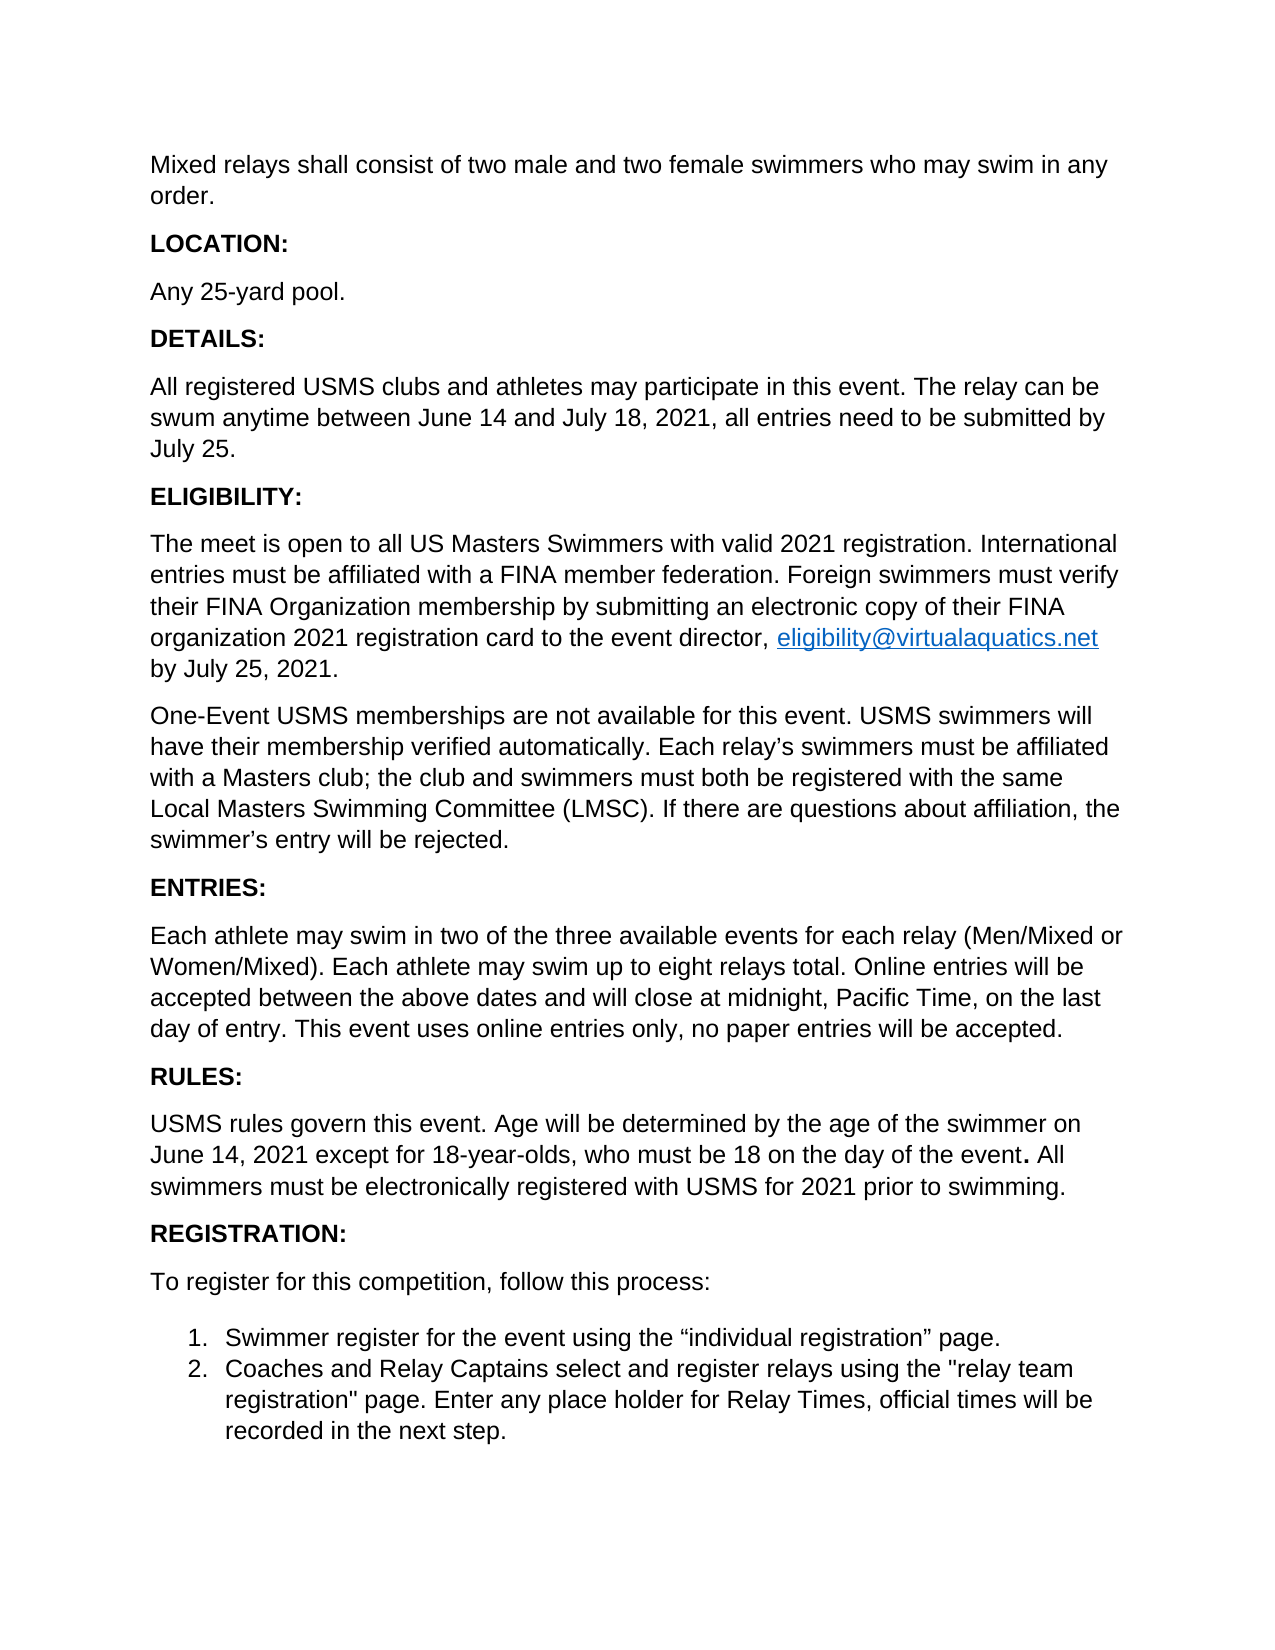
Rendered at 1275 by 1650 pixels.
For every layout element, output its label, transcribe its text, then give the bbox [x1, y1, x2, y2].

text ENTRIES: [150, 873, 1125, 902]
text LOCATION: [150, 229, 1125, 257]
text REGISTRATION: [150, 1219, 1125, 1248]
text DETAILS: [150, 324, 1125, 353]
list Coaches and Relay Captains select and register relays using the "relay team registration" page. Enter any place holder for Relay Times, official times will be recorded in the next step. [187, 1354, 1125, 1445]
text Each athlete may swim in two of the three available events for each relay (Men/Mixed or Women/Mixed). Each athlete may swim up to eight relays total. Online entries will be accepted between the above dates and will close at midnight, Pacific Time, on the last day of entry. This event uses online entries only, no paper entries will be accepted. [150, 921, 1125, 1043]
text The meet is open to all US Masters Swimmers with valid 2021 registration. International entries must be affiliated with a FINA member federation. Foreign swimmers must verify their FINA Organization membership by submitting an electronic copy of their FINA organization 2021 registration card to the event director, eligibility@virtualaquatics.net by July 25, 2021. [150, 529, 1125, 682]
text All registered USMS clubs and athletes may participate in this event. The relay can be swum anytime between June 14 and July 18, 2021, all entries need to be submitted by July 25. [150, 372, 1125, 463]
text RULES: [150, 1062, 1125, 1090]
list Swimmer register for the event using the “individual registration” page. [187, 1323, 1125, 1352]
text One-Event USMS memberships are not available for this event. USMS swimmers will have their membership verified automatically. Each relay’s swimmers must be affiliated with a Masters club; the club and swimmers must both be registered with the same Local Masters Swimming Committee (LMSC). If there are questions about affiliation, the swimmer’s entry will be rejected. [150, 701, 1125, 854]
text USMS rules govern this event. Age will be determined by the age of the swimmer on June 14, 2021 except for 18-year-olds, who must be 18 on the day of the event. All swimmers must be electronically registered with USMS for 2021 prior to swimming. [150, 1109, 1125, 1200]
text Any 25-yard pool. [150, 276, 1125, 305]
text To register for this competition, follow this process: [150, 1267, 1125, 1296]
text Mixed relays shall consist of two male and two female swimmers who may swim in any order. [150, 150, 1125, 210]
text ELIGIBILITY: [150, 482, 1125, 510]
